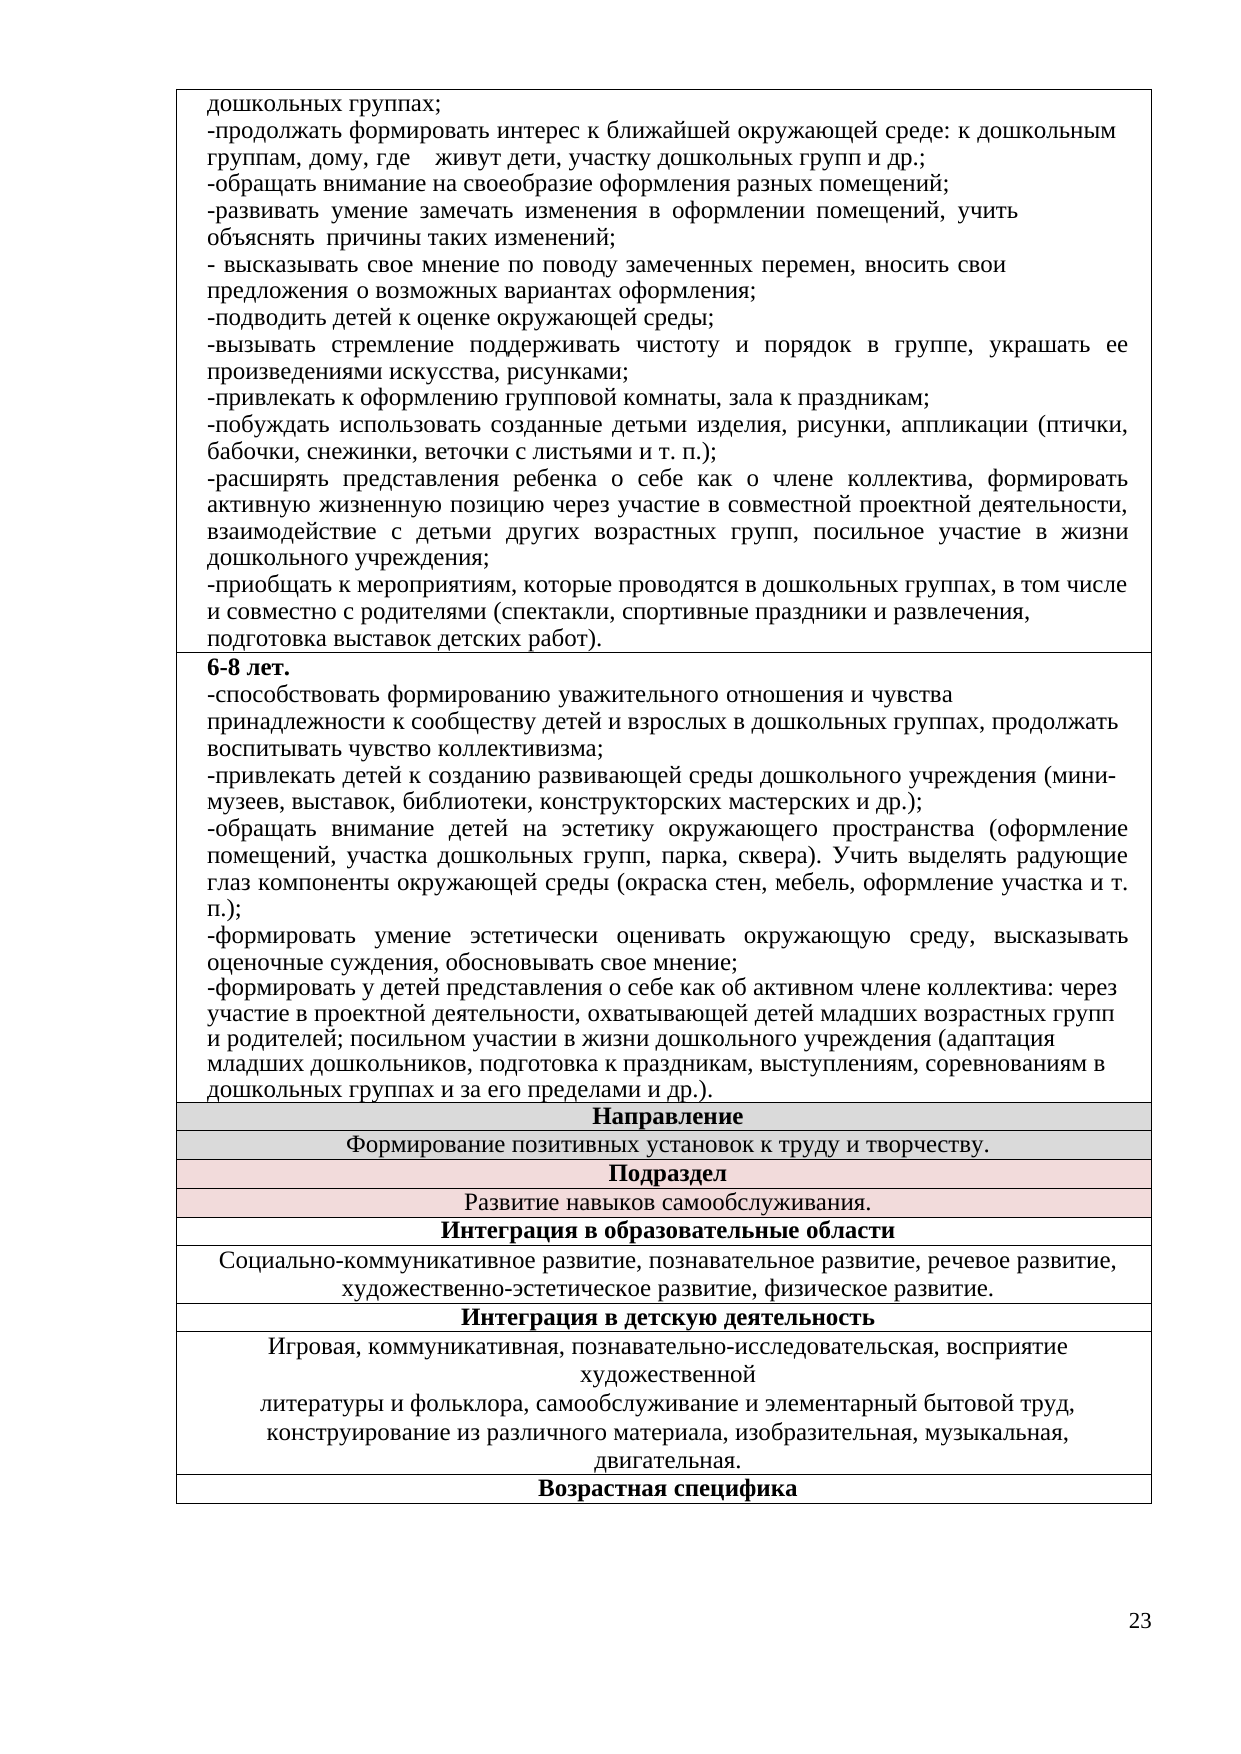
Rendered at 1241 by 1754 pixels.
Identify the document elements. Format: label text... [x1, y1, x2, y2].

table_cell Игровая, коммуникативная, познавательно-исследовательская, восприятие художественной литературы и фольклора, самообслуживание и элементарный бытовой труд, конструирование из различного материала, изобразительная, музыкальная, двигательная. [177, 1332, 1151, 1474]
table_cell 6-8 лет. -способствовать формированию уважительного отношения и чувства принадлежности к сообществу детей и взрослых в дошкольных группах, продолжать воспитывать чувство коллективизма; -привлекать детей к созданию развивающей среды дошкольного учреждения (мини-музеев, выставок, библиотеки, конструкторских мастерских и др.); -обращать внимание детей на эстетику окружающего пространства (оформление помещений, участка дошкольных групп, парка, сквера). Учить выделять радующие глаз компоненты окружающей среды (окраска стен, мебель, оформление участка и т. п.); -формировать умение эстетически оценивать окружающую среду, высказывать оценочные суждения, обосновывать свое мнение; -формировать у детей представления о себе как об активном члене коллектива: через участие в проектной деятельности, охватывающей детей младших возрастных групп и родителей; посильном участии в жизни дошкольного учреждения (адаптация младших дошкольников, подготовка к праздникам, выступлениям, соревнованиям в дошкольных группах и за его пределами и др.). [177, 653, 1151, 1102]
table_cell Интеграция в детскую деятельность [177, 1304, 1151, 1331]
table_cell Социально-коммуникативное развитие, познавательное развитие, речевое развитие, художественно-эстетическое развитие, физическое развитие. [177, 1246, 1151, 1303]
table_cell Развитие навыков самообслуживания. [177, 1189, 1151, 1217]
table_cell Интеграция в образовательные области [177, 1218, 1151, 1245]
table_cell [177, 90, 1151, 652]
table_cell Направление [177, 1103, 1151, 1130]
table_cell Формирование позитивных установок к труду и творчеству. [177, 1131, 1151, 1159]
table_cell Подраздел [177, 1160, 1151, 1188]
table_cell Возрастная специфика [177, 1475, 1151, 1503]
